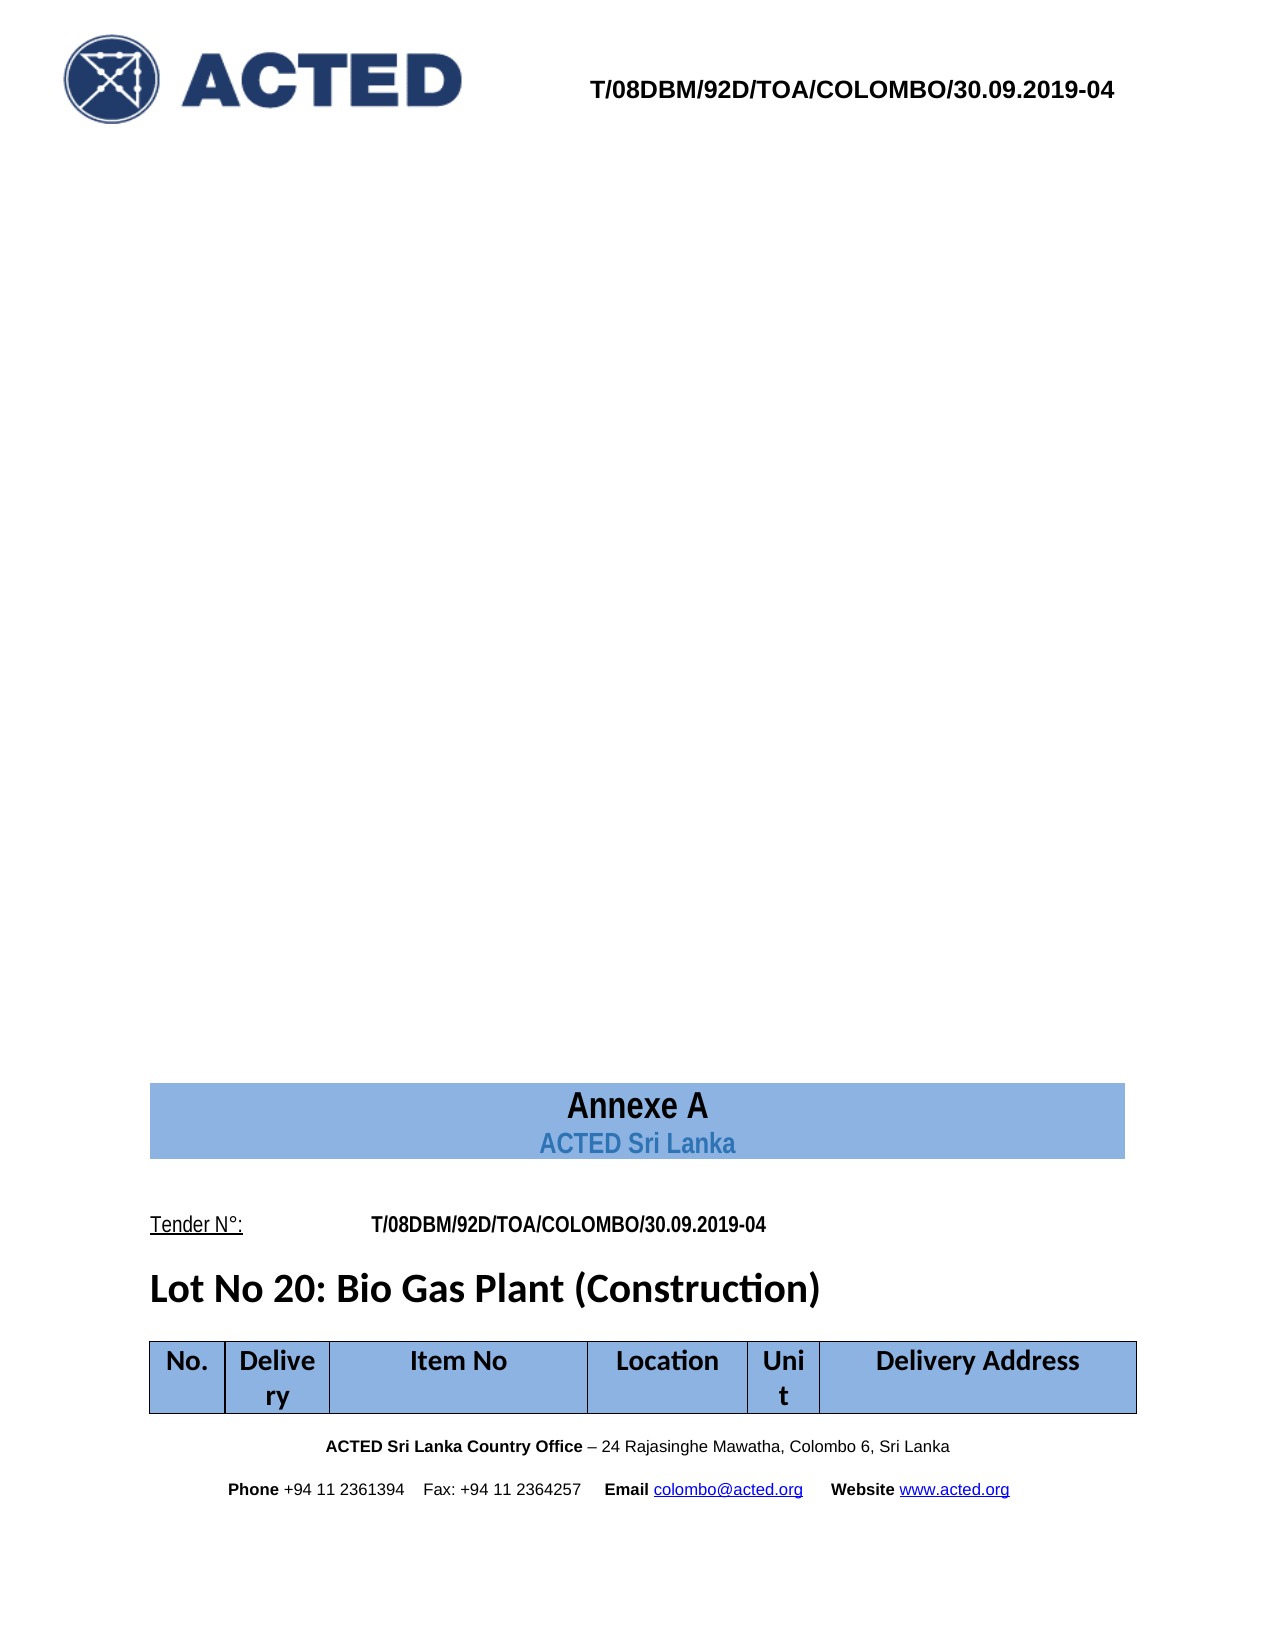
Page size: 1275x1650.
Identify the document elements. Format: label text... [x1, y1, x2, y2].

subtitle Annexe A [150, 1083, 1125, 1126]
table_header Location [588, 1342, 747, 1413]
text Tender N°: T/08DBM/92D/TOA/COLOMBO/30.09.2019-04 [150, 1211, 1125, 1237]
table_header Delivery Address [820, 1342, 1136, 1413]
text Lot No 20: Bio Gas Plant (Construction) [150, 1262, 1125, 1312]
subtitle ACTED Sri Lanka [150, 1126, 1125, 1159]
table_header Unit [748, 1342, 819, 1413]
picture [58, 33, 474, 124]
table_header Delivery items [226, 1342, 329, 1413]
table_header No. [150, 1342, 224, 1413]
table_header Item No [330, 1342, 587, 1413]
